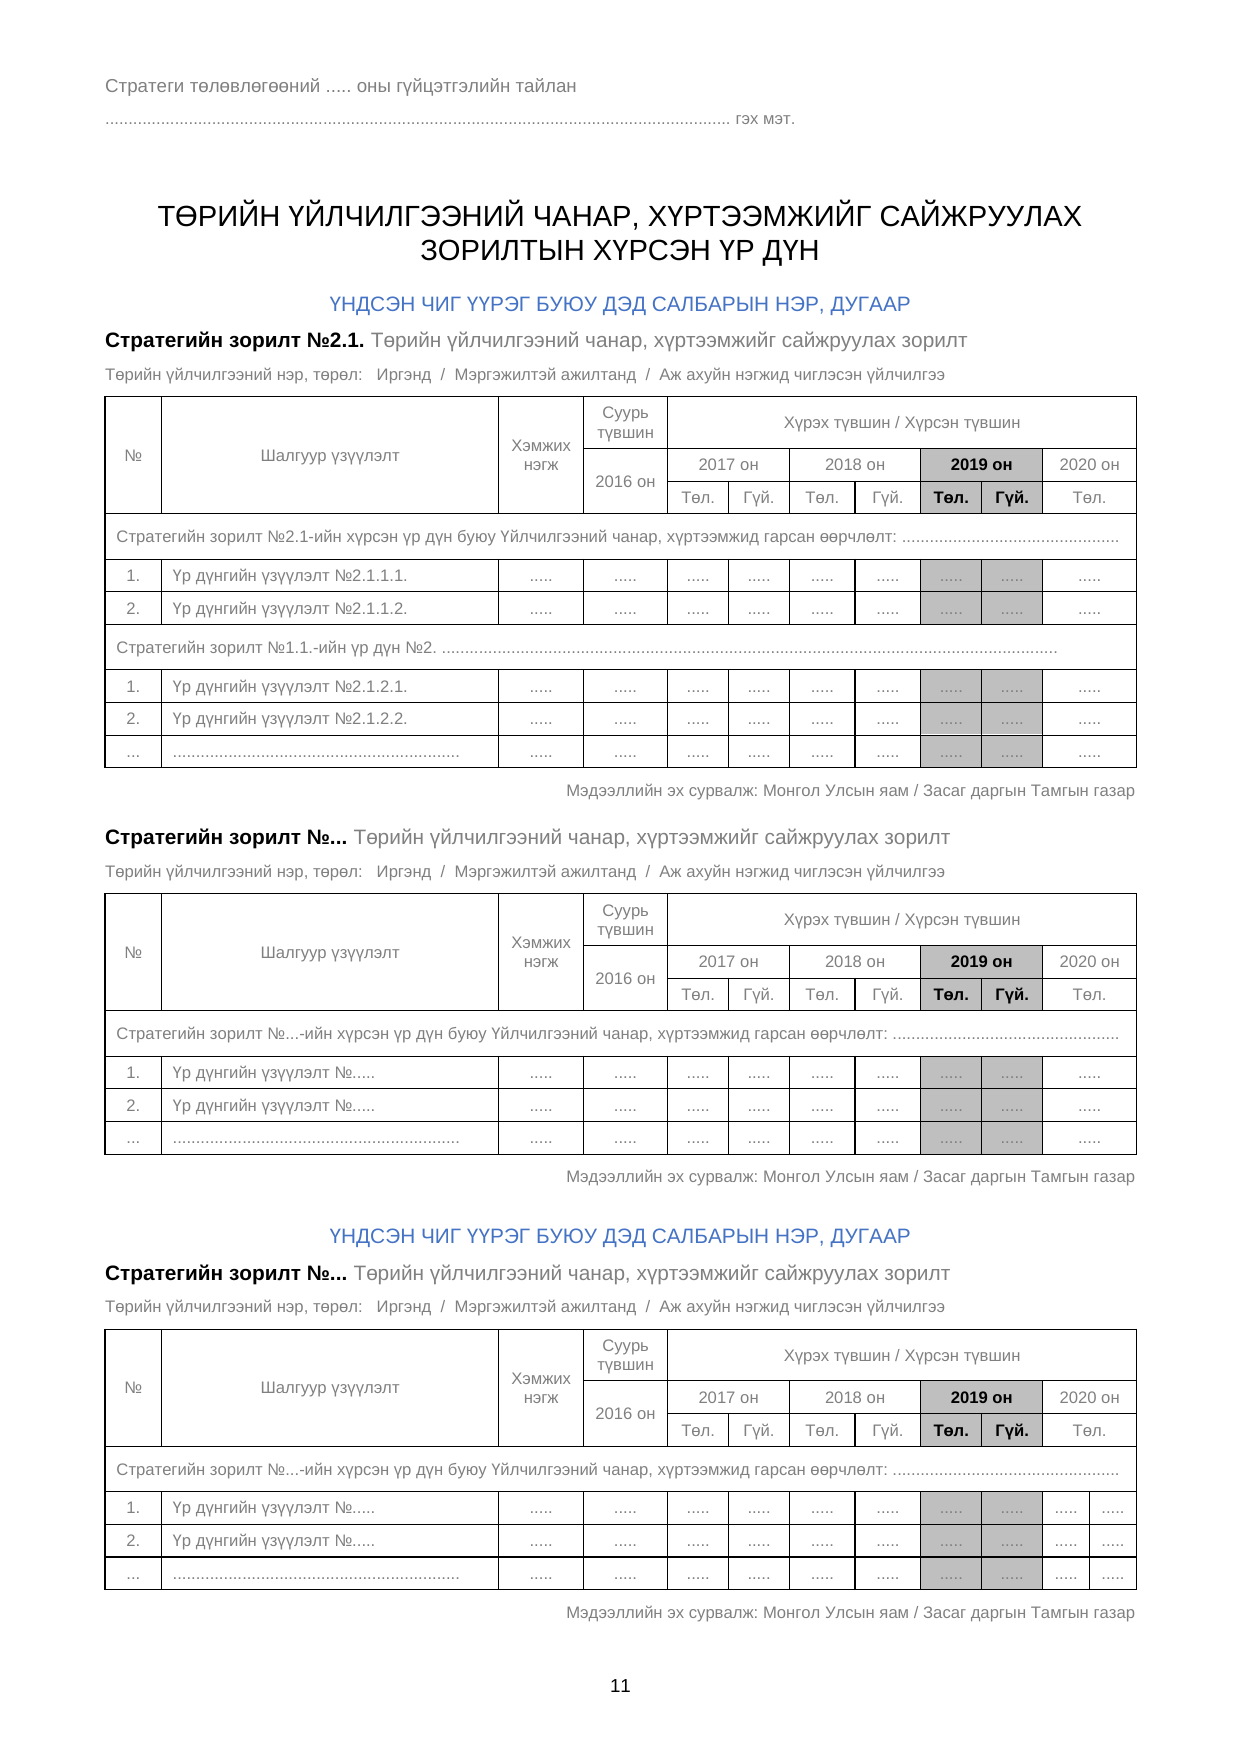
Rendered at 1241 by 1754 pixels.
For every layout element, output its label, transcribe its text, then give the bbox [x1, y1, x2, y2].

table_cell Гүй. [982, 482, 1042, 513]
text Төрийн үйлчилгээний нэр, төрөл: Иргэнд / Мэргэжилтэй ажилтанд / Аж ахуйн нэгжид чиглэсэн үйлчилгээ [105, 861, 1135, 881]
table_cell ..... [856, 1492, 920, 1524]
table_cell ..... [921, 1525, 981, 1556]
table_cell ..... [982, 670, 1042, 702]
table_cell ..... [729, 703, 789, 734]
table_cell ..... [921, 592, 981, 624]
table_cell 2020 он [1043, 946, 1136, 978]
table_cell ..... [729, 1558, 789, 1589]
text Мэдээллийн эх сурвалж: Монгол Улсын яам / Засаг даргын Тамгын газар [105, 781, 1135, 800]
table_cell Үр дүнгийн үзүүлэлт №2.1.1.1. [162, 560, 498, 591]
table_cell Стратегийн зорилт №...-ийн хүрсэн үр дүн буюу Үйлчилгээний чанар, хүртээмжид гарсан өөрчлөлт: ................................................. [106, 1447, 1136, 1491]
table_cell ..... [499, 1057, 583, 1088]
table_cell ..... [668, 1089, 728, 1121]
table_header Хэмжих нэгж [499, 1330, 583, 1446]
table_header Шалгуур үзүүлэлт [162, 894, 498, 1010]
table_cell ..... [499, 703, 583, 734]
table_cell ..... [856, 703, 920, 734]
table_cell Төл. [1043, 482, 1136, 513]
table_header № [106, 397, 161, 513]
table_cell Төл. [1043, 979, 1136, 1010]
table_cell ..... [584, 1525, 667, 1556]
table_cell ..... [1090, 1525, 1136, 1556]
table_header Суурь түвшин [584, 1330, 667, 1380]
table_cell Гүй. [856, 979, 920, 1010]
table_cell ..... [921, 703, 981, 734]
table_cell ..... [856, 1089, 920, 1121]
table_cell ..... [584, 1057, 667, 1088]
table_cell ..... [1043, 560, 1136, 591]
table_cell Гүй. [729, 482, 789, 513]
table_cell ..... [921, 1122, 981, 1154]
table_cell 2016 он [584, 1381, 667, 1446]
table_cell Төл. [668, 482, 728, 513]
table_cell ..... [982, 1558, 1042, 1589]
table_cell ..... [1043, 703, 1136, 734]
text Мэдээллийн эх сурвалж: Монгол Улсын яам / Засаг даргын Тамгын газар [105, 1167, 1135, 1186]
table_cell ..... [921, 1089, 981, 1121]
table_cell ..... [499, 1089, 583, 1121]
table_cell ..... [668, 592, 728, 624]
table_header Хүрэх түвшин / Хүрсэн түвшин [668, 397, 1136, 448]
table_header № [106, 894, 161, 1010]
table_cell 2019 он [921, 946, 1042, 978]
table_cell 1. [106, 1492, 161, 1524]
table_cell ..... [499, 1492, 583, 1524]
table_cell ..... [668, 1057, 728, 1088]
table_cell .............................................................. [162, 736, 498, 767]
table_cell 1. [106, 560, 161, 591]
table_header Хүрэх түвшин / Хүрсэн түвшин [668, 894, 1136, 945]
table_cell 2019 он [921, 449, 1042, 481]
table_cell ..... [1043, 1558, 1089, 1589]
table_cell Гүй. [729, 979, 789, 1010]
table_cell ..... [921, 736, 981, 767]
table_cell 2018 он [790, 449, 920, 481]
table_cell ..... [982, 736, 1042, 767]
table_cell 2016 он [584, 946, 667, 1010]
text ТӨРИЙН ҮЙЛЧИЛГЭЭНИЙ ЧАНАР, ХҮРТЭЭМЖИЙГ САЙЖРУУЛАХ ЗОРИЛТЫН ХҮРСЭН ҮР ДҮН [105, 166, 1135, 266]
table_cell ..... [790, 1525, 854, 1556]
table_cell 2017 он [668, 946, 789, 978]
text Стратегийн зорилт №2.1. Төрийн үйлчилгээний чанар, хүртээмжийг сайжруулах зорилт [105, 328, 1135, 352]
table_cell Төл. [668, 979, 728, 1010]
table_cell ..... [856, 592, 920, 624]
table_cell ..... [584, 736, 667, 767]
table_cell Гүй. [729, 1414, 789, 1446]
text Төрийн үйлчилгээний нэр, төрөл: Иргэнд / Мэргэжилтэй ажилтанд / Аж ахуйн нэгжид чиглэсэн үйлчилгээ [105, 1297, 1135, 1316]
table_cell Үр дүнгийн үзүүлэлт №2.1.2.2. [162, 703, 498, 734]
table_cell Стратегийн зорилт №2.1-ийн хүрсэн үр дүн буюу Үйлчилгээний чанар, хүртээмжид гарсан өөрчлөлт: ............................................... [106, 514, 1136, 558]
table_cell ..... [584, 670, 667, 702]
table_cell 2. [106, 1089, 161, 1121]
table_cell ..... [982, 560, 1042, 591]
table_cell 2020 он [1043, 449, 1136, 481]
table_cell ..... [584, 1558, 667, 1589]
table_cell ..... [584, 560, 667, 591]
table_cell Үр дүнгийн үзүүлэлт №..... [162, 1057, 498, 1088]
table_cell ..... [790, 1558, 854, 1589]
table_cell ..... [499, 1558, 583, 1589]
table_cell ... [106, 736, 161, 767]
table_cell ..... [1043, 1122, 1136, 1154]
table_cell Төл. [921, 979, 981, 1010]
table_cell 1. [106, 1057, 161, 1088]
table_cell .............................................................. [162, 1558, 498, 1589]
table_cell Үр дүнгийн үзүүлэлт №2.1.2.1. [162, 670, 498, 702]
table_cell ..... [982, 1492, 1042, 1524]
table_cell ..... [982, 1122, 1042, 1154]
table_cell ..... [584, 1122, 667, 1154]
table_header Шалгуур үзүүлэлт [162, 1330, 498, 1446]
table_cell ..... [856, 1122, 920, 1154]
table_header № [106, 1330, 161, 1446]
table_cell ..... [499, 1525, 583, 1556]
table_cell ..... [856, 1525, 920, 1556]
table_cell ..... [499, 560, 583, 591]
table_cell ..... [790, 560, 854, 591]
table_cell ..... [729, 1057, 789, 1088]
table_cell ..... [1043, 670, 1136, 702]
table_cell ..... [668, 1558, 728, 1589]
text Төрийн үйлчилгээний нэр, төрөл: Иргэнд / Мэргэжилтэй ажилтанд / Аж ахуйн нэгжид чиглэсэн үйлчилгээ [105, 364, 1135, 383]
table_header Хүрэх түвшин / Хүрсэн түвшин [668, 1330, 1136, 1380]
table_cell Төл. [790, 979, 854, 1010]
table_cell Гүй. [982, 1414, 1042, 1446]
table_cell 2019 он [921, 1381, 1042, 1413]
table_cell 2016 он [584, 449, 667, 513]
table_cell ..... [584, 703, 667, 734]
table_cell ..... [790, 670, 854, 702]
table_cell ..... [856, 1057, 920, 1088]
table_header Шалгуур үзүүлэлт [162, 397, 498, 513]
text Стратегийн зорилт №... Төрийн үйлчилгээний чанар, хүртээмжийг сайжруулах зорилт [105, 825, 1135, 849]
table_cell Төл. [1043, 1414, 1136, 1446]
table_cell ..... [499, 1122, 583, 1154]
table_cell ..... [499, 670, 583, 702]
table_cell ..... [668, 703, 728, 734]
table_cell Гүй. [856, 1414, 920, 1446]
table_cell ..... [1043, 592, 1136, 624]
table_cell ..... [1090, 1492, 1136, 1524]
table_cell ..... [921, 1558, 981, 1589]
table_cell ..... [790, 736, 854, 767]
table_cell Үр дүнгийн үзүүлэлт №..... [162, 1492, 498, 1524]
table_header Хэмжих нэгж [499, 894, 583, 1010]
table_cell Үр дүнгийн үзүүлэлт №2.1.1.2. [162, 592, 498, 624]
table_cell ..... [668, 1122, 728, 1154]
table_cell ..... [790, 1057, 854, 1088]
table_cell ..... [856, 560, 920, 591]
table_cell Гүй. [982, 979, 1042, 1010]
table_cell ..... [729, 1492, 789, 1524]
table_header Суурь түвшин [584, 894, 667, 945]
table_cell ..... [1043, 1492, 1089, 1524]
table_cell ..... [790, 1122, 854, 1154]
table_cell ..... [856, 1558, 920, 1589]
table_cell ..... [668, 670, 728, 702]
table_cell 2020 он [1043, 1381, 1136, 1413]
table_cell ..... [729, 736, 789, 767]
table_cell ..... [729, 670, 789, 702]
table_cell ..... [668, 736, 728, 767]
table_cell Стратегийн зорилт №...-ийн хүрсэн үр дүн буюу Үйлчилгээний чанар, хүртээмжид гарсан өөрчлөлт: ................................................. [106, 1011, 1136, 1056]
table_cell ..... [668, 1492, 728, 1524]
table_cell ..... [729, 1525, 789, 1556]
table_cell 2017 он [668, 449, 789, 481]
table_cell 2. [106, 703, 161, 734]
table_cell ..... [729, 560, 789, 591]
table_cell ..... [1043, 1057, 1136, 1088]
table_cell Үр дүнгийн үзүүлэлт №..... [162, 1525, 498, 1556]
table_cell ..... [982, 1089, 1042, 1121]
table_cell Стратегийн зорилт №1.1.-ийн үр дүн №2. ..................................................................................................................................... [106, 625, 1136, 669]
text ....................................................................................................................................... гэх мэт. [105, 109, 1135, 128]
text Стратегийн зорилт №... Төрийн үйлчилгээний чанар, хүртээмжийг сайжруулах зорилт [105, 1260, 1135, 1284]
table_cell ..... [921, 560, 981, 591]
table_cell ..... [982, 1525, 1042, 1556]
table_cell ..... [1043, 736, 1136, 767]
table_cell ..... [584, 592, 667, 624]
table_cell ..... [499, 592, 583, 624]
table_header Хэмжих нэгж [499, 397, 583, 513]
table_cell ..... [856, 670, 920, 702]
table_cell Төл. [921, 482, 981, 513]
table_cell 1. [106, 670, 161, 702]
table_cell ..... [584, 1492, 667, 1524]
table_cell ..... [921, 1057, 981, 1088]
table_header Суурь түвшин [584, 397, 667, 448]
text ҮНДСЭН ЧИГ ҮҮРэГ БУЮУ ДЭД САЛБАРЫН НЭР, ДУГААР [105, 1224, 1135, 1248]
table_cell 2018 он [790, 1381, 920, 1413]
table_cell ... [106, 1558, 161, 1589]
text ҮНДСЭН ЧИГ ҮҮРэГ БУЮУ ДЭД САЛБАРЫН НЭР, ДУГААР [105, 291, 1135, 315]
table_cell 2017 он [668, 1381, 789, 1413]
table_cell 2. [106, 1525, 161, 1556]
table_cell ..... [921, 670, 981, 702]
table_cell Төл. [668, 1414, 728, 1446]
table_cell 2018 он [790, 946, 920, 978]
table_cell ..... [790, 1089, 854, 1121]
table_cell ..... [1043, 1525, 1089, 1556]
table_cell ..... [729, 1089, 789, 1121]
table_cell Төл. [921, 1414, 981, 1446]
table_cell ..... [584, 1089, 667, 1121]
table_cell ..... [982, 1057, 1042, 1088]
table_cell ..... [1043, 1089, 1136, 1121]
table_cell Төл. [790, 482, 854, 513]
table_cell Төл. [790, 1414, 854, 1446]
table_cell ..... [668, 560, 728, 591]
table_cell ..... [1090, 1558, 1136, 1589]
table_cell ..... [499, 736, 583, 767]
table_cell Гүй. [856, 482, 920, 513]
table_cell ..... [921, 1492, 981, 1524]
text Мэдээллийн эх сурвалж: Монгол Улсын яам / Засаг даргын Тамгын газар [105, 1603, 1135, 1622]
table_cell ..... [668, 1525, 728, 1556]
table_cell ..... [856, 736, 920, 767]
table_cell ..... [790, 703, 854, 734]
table_cell ..... [729, 1122, 789, 1154]
table_cell .............................................................. [162, 1122, 498, 1154]
table_cell ..... [729, 592, 789, 624]
table_cell ... [106, 1122, 161, 1154]
table_cell ..... [790, 1492, 854, 1524]
table_cell 2. [106, 592, 161, 624]
table_cell Үр дүнгийн үзүүлэлт №..... [162, 1089, 498, 1121]
table_cell ..... [982, 703, 1042, 734]
table_cell ..... [790, 592, 854, 624]
table_cell ..... [982, 592, 1042, 624]
